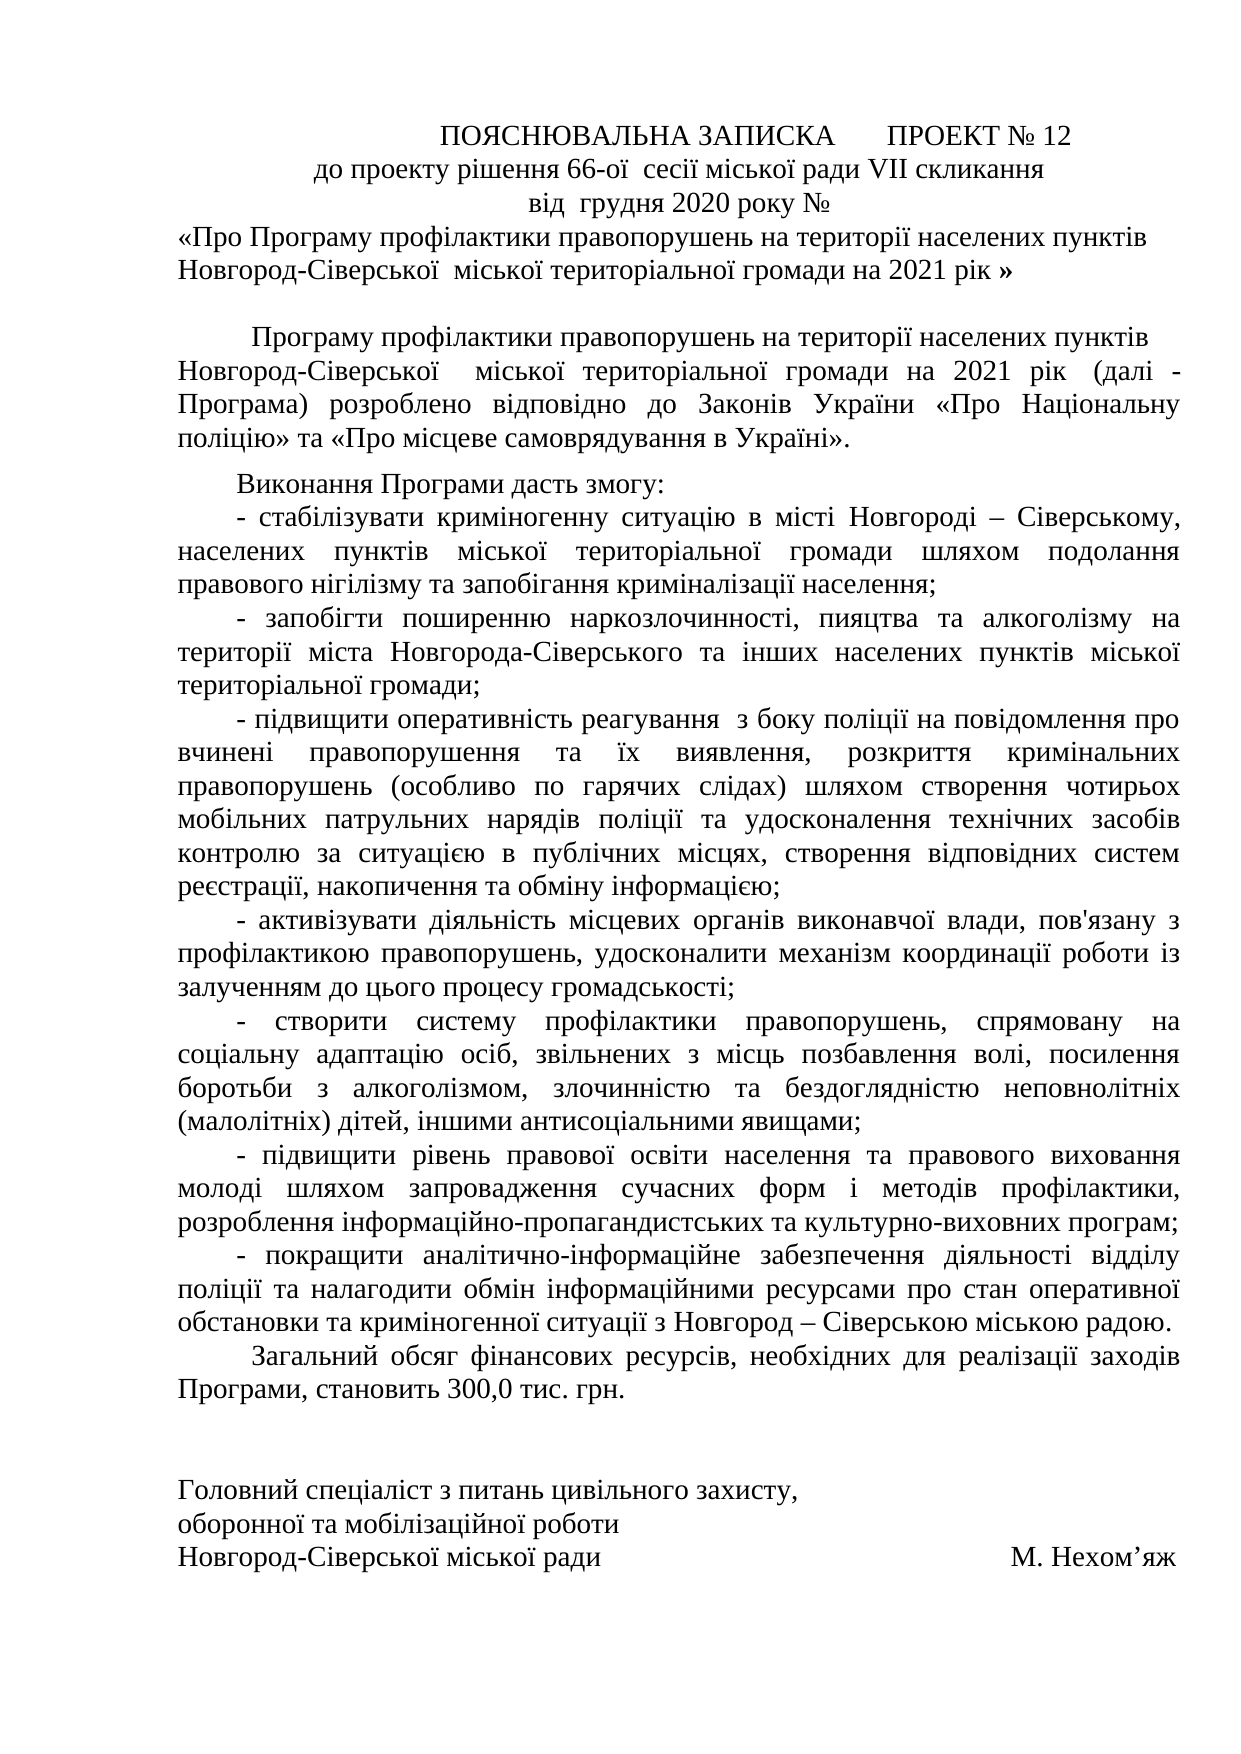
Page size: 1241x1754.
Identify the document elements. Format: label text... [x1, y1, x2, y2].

text - підвищити рівень правової освіти населення та правового виховання молоді шляхом запровадження сучасних форм і методів профілактики, розроблення інформаційно-пропагандистських та культурно-виховних програм; [177, 1137, 1181, 1237]
text Новгород-Сіверської міської територіальної громади на 2021 рік » [177, 252, 1181, 286]
text - підвищити оперативність реагування з боку поліції на повідомлення про вчинені правопорушення та їх виявлення, розкриття кримінальних правопорушень (особливо по гарячих слідах) шляхом створення чотирьох мобільних патрульних нарядів поліції та удосконалення технічних засобів контролю за ситуацією в публічних місцях, створення відповідних систем реєстрації, накопичення та обміну інформацією; [177, 701, 1181, 902]
text Головний спеціаліст з питань цивільного захисту, [177, 1472, 1180, 1506]
text - стабілізувати криміногенну ситуацію в місті Новгороді – Сіверському, населених пунктів міської територіальної громади шляхом подолання правового нігілізму та запобігання криміналізації населення; [177, 499, 1181, 600]
text від грудня 2020 року № [177, 185, 1181, 219]
text Загальний обсяг фінансових ресурсів, необхідних для реалізації заходів Програми, становить 300,0 тис. грн. [177, 1338, 1181, 1405]
text - активізувати діяльність місцевих органів виконавчої влади, пов'язану з профілактикою правопорушень, удосконалити механізм координації роботи із залученням до цього процесу громадськості; [177, 902, 1181, 1003]
text ПОЯСНЮВАЛЬНА ЗАПИСКА ПРОЕКТ № 12 [177, 118, 1181, 152]
text Новгород-Сіверської міської ради М. Нехом’яж [177, 1539, 1180, 1573]
text оборонної та мобілізаційної роботи [177, 1506, 1180, 1539]
text - створити систему профілактики правопорушень, спрямовану на соціальну адаптацію осіб, звільнених з місць позбавлення волі, посилення боротьби з алкоголізмом, злочинністю та бездоглядністю неповнолітніх (малолітніх) дітей, іншими антисоціальними явищами; [177, 1003, 1181, 1137]
text Програму профілактики правопорушень на території населених пунктів [177, 319, 1181, 353]
text Новгород-Сіверської міської територіальної громади на 2021 рік (далі - Програма) розроблено відповідно до Законів України «Про Національну поліцію» та «Про місцеве самоврядування в Україні». [177, 353, 1181, 453]
text - запобігти поширенню наркозлочинності, пияцтва та алкоголізму на території міста Новгорода-Сіверського та інших населених пунктів міської територіальної громади; [177, 600, 1181, 701]
text Виконання Програми дасть змогу: [177, 466, 1181, 499]
text - покращити аналітично-інформаційне забезпечення діяльності відділу поліції та налагодити обмін інформаційними ресурсами про стан оперативної обстановки та криміногенної ситуації з Новгород – Сіверською міською радою. [177, 1237, 1181, 1338]
text «Про Програму профілактики правопорушень на території населених пунктів [177, 219, 1181, 252]
text до проекту рішення 66-ої сесії міської ради VІІ скликання [177, 152, 1181, 185]
